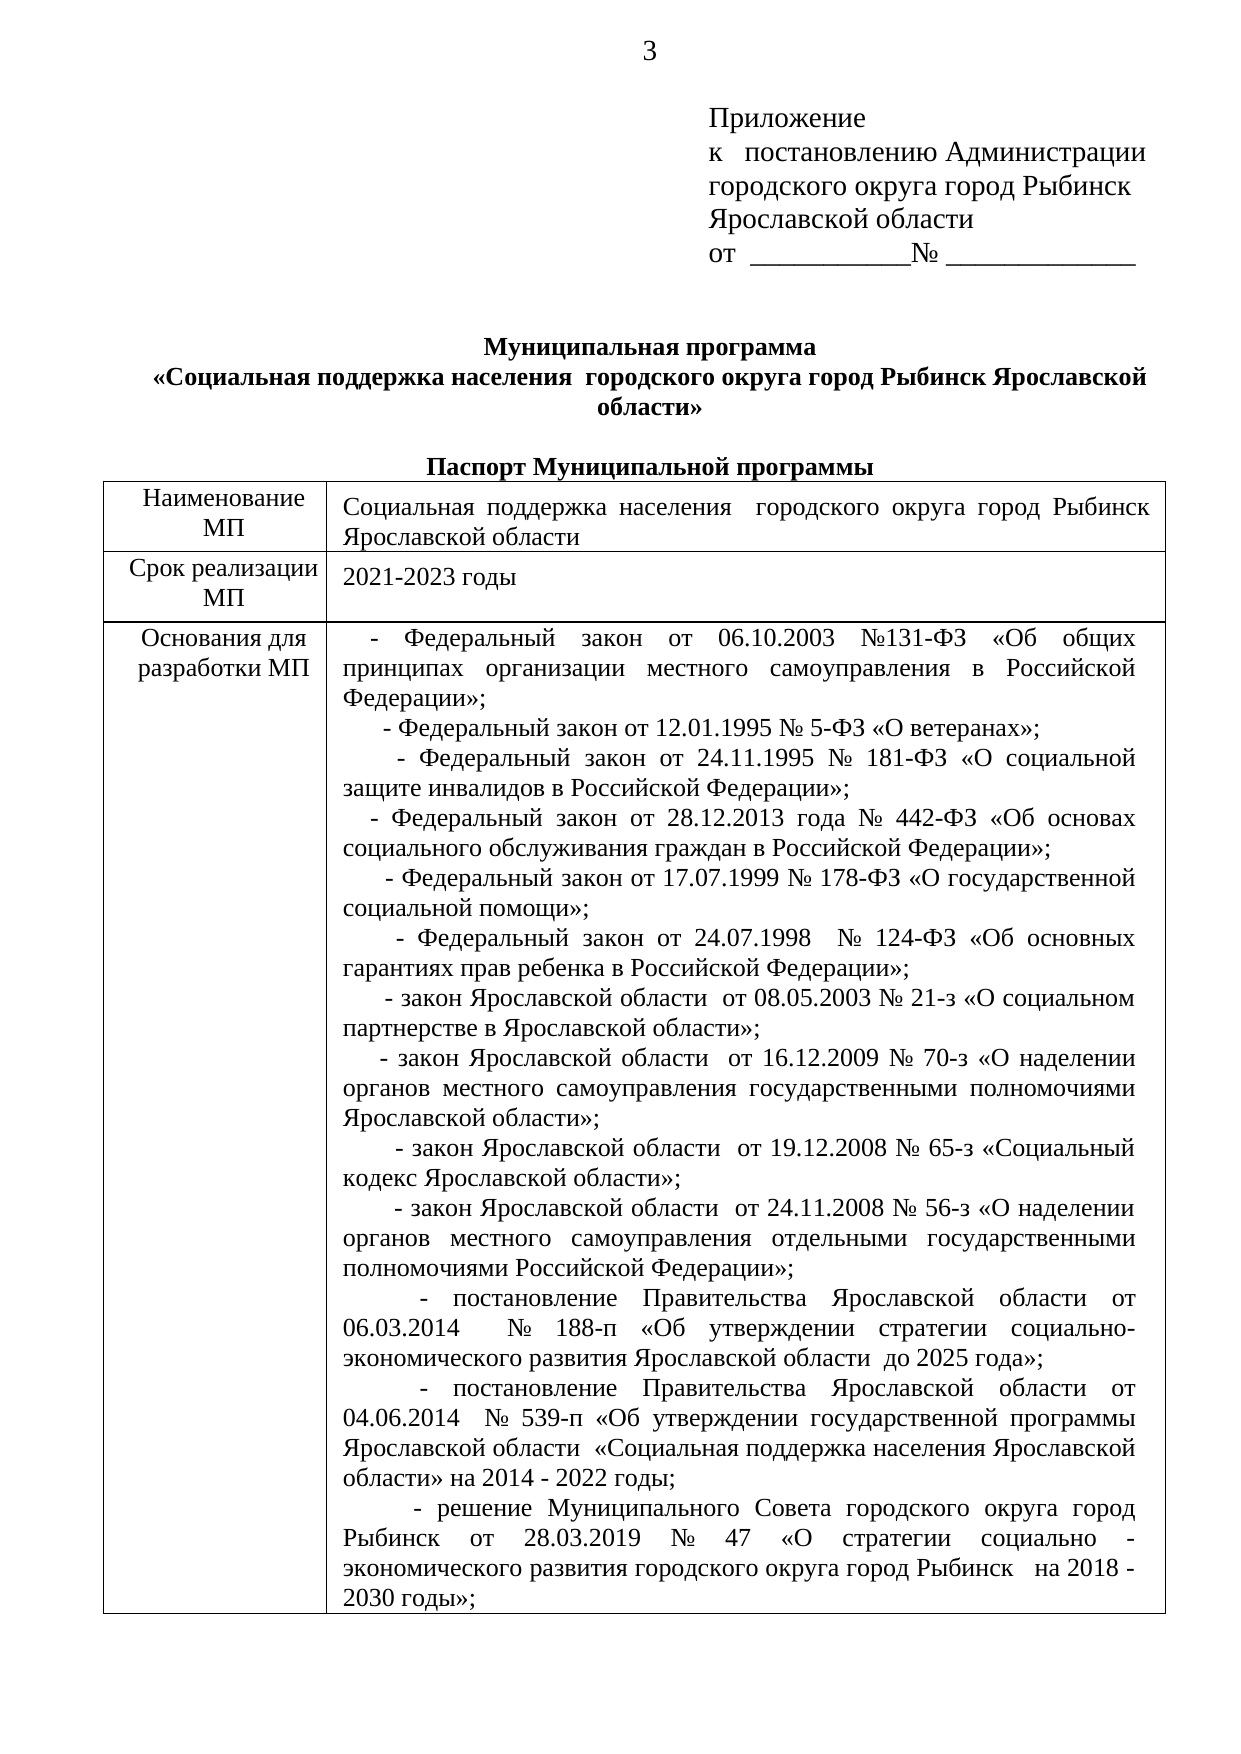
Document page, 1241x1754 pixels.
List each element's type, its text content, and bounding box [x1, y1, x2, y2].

text от ___________№ _____________ [708, 235, 1181, 268]
table_header Социальная поддержка населения городского округа город Рыбинск Ярославской области [327, 482, 1165, 551]
table_cell 2021-2023 годы [327, 552, 1165, 621]
text «Социальная поддержка населения городского округа город Рыбинск Ярославской области» [118, 361, 1181, 421]
text Паспорт Муниципальной программы [118, 451, 1181, 481]
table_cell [104, 623, 326, 1612]
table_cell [327, 623, 1165, 1612]
table_cell Срок реализации МП [104, 552, 326, 621]
text Приложение [679, 101, 1181, 134]
text к постановлению Администрации городского округа город Рыбинск Ярославской области [708, 134, 1181, 235]
text Муниципальная программа [118, 331, 1181, 361]
table_header Наименование МП [104, 482, 326, 551]
